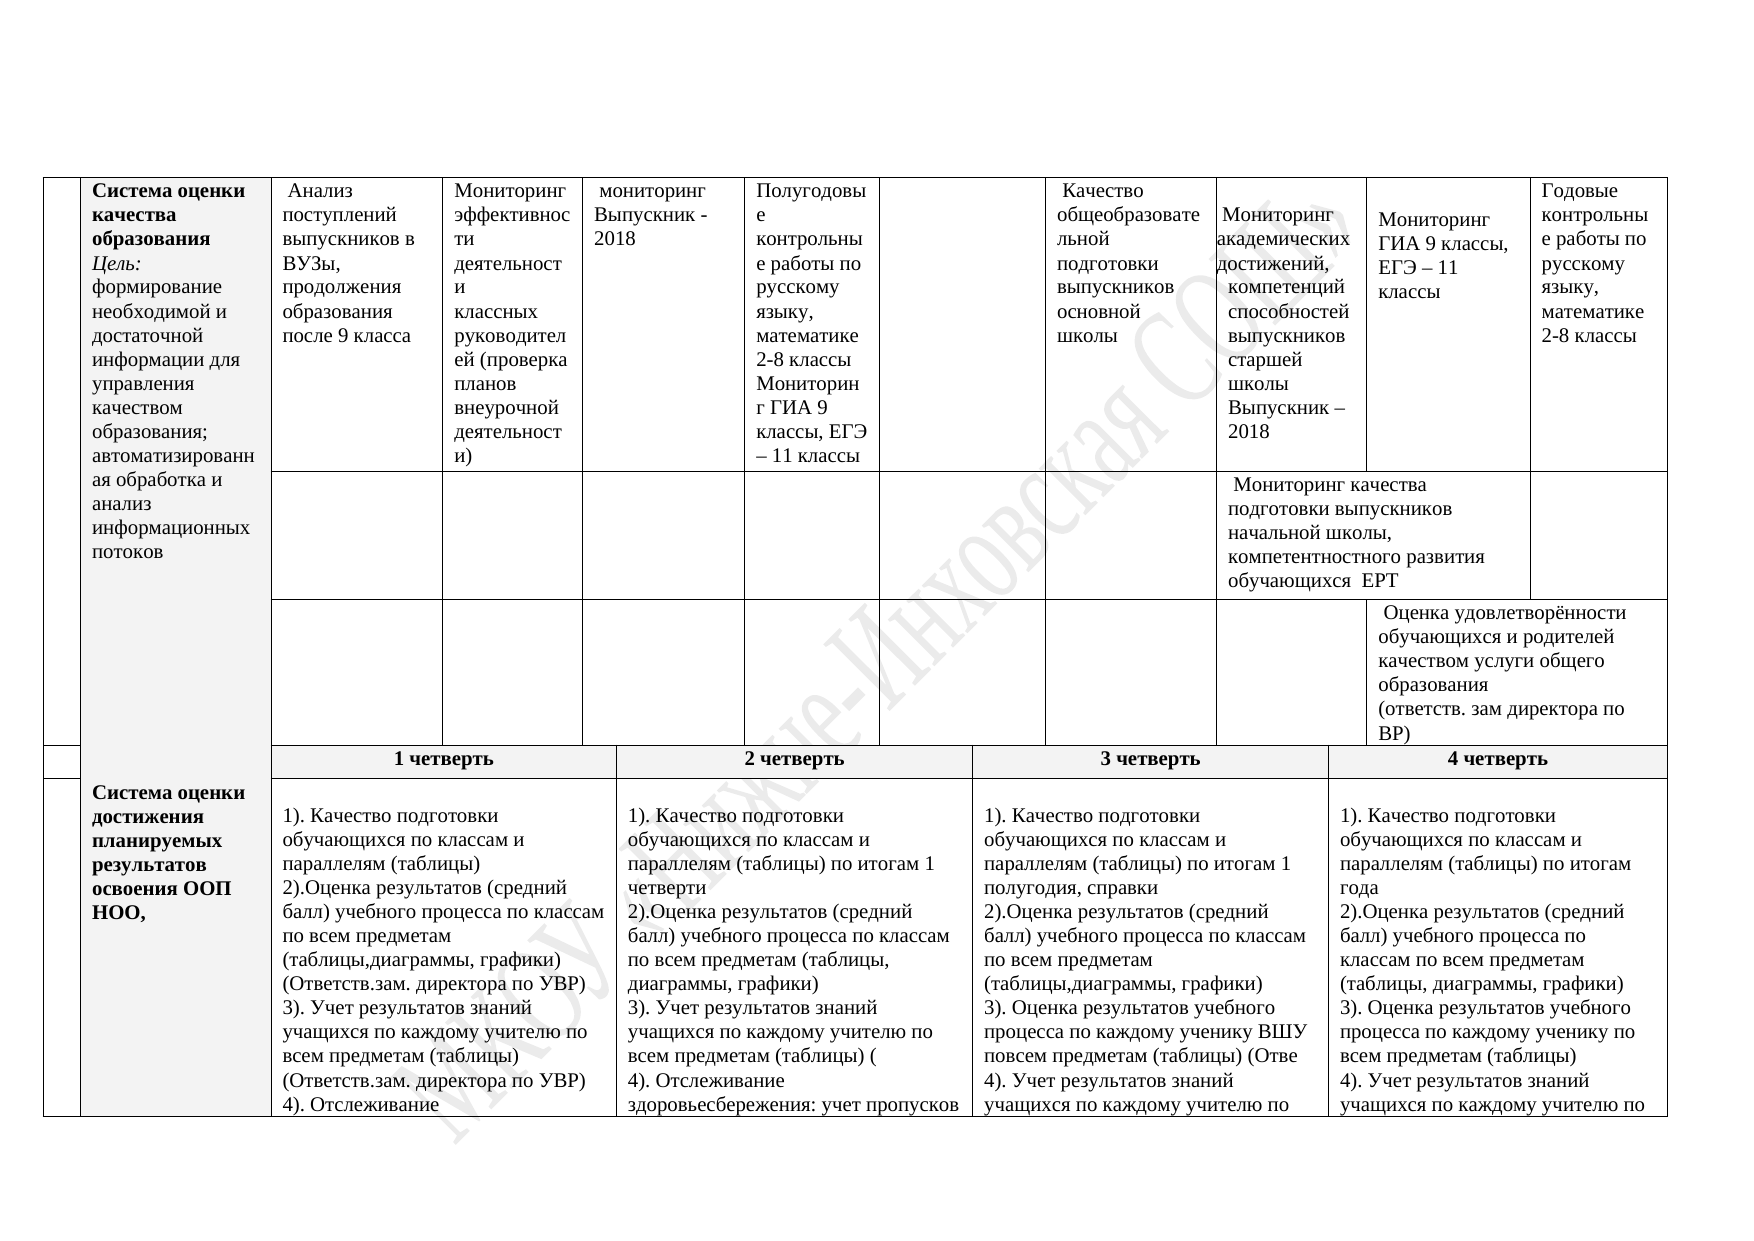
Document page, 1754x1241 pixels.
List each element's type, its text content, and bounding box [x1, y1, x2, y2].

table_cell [1329, 779, 1667, 1116]
table_cell 4 четверть [1329, 746, 1667, 778]
table_cell [745, 472, 879, 599]
table_cell [583, 472, 744, 599]
table_cell [272, 472, 442, 599]
table_cell [1046, 472, 1216, 599]
table_cell Мониторинг академических достижений, компетенций способностей выпускников старшей школы Выпускник – 2018 [1217, 178, 1366, 471]
table_cell мониторинг Выпускник - 2018 [583, 178, 744, 471]
table_cell [44, 746, 80, 778]
table_cell [1531, 472, 1667, 599]
table_cell [1217, 600, 1366, 744]
table_cell Анализ поступлений выпускников в ВУЗы, продолжения образования после 9 класса [272, 178, 442, 471]
table_cell [880, 472, 1045, 599]
table_cell Качество общеобразовательной подготовки выпускников основной школы [1046, 178, 1216, 471]
table_cell [880, 600, 1045, 744]
table_cell Система оценки качества образования Цель: формирование необходимой и достаточной информации для управления качеством образования; автоматизированная обработка и анализ информационных потоков Система оценки достижения планируемых результатов освоения ООП НОО, [81, 178, 271, 1116]
table_cell [443, 600, 582, 744]
table_cell Оценка удовлетворённости обучающихся и родителей качеством услуги общего образования (ответств. зам директора по ВР) [1367, 600, 1667, 744]
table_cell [272, 779, 616, 1116]
table_cell Мониторинг эффективности деятельности классных руководителей (проверка планов внеурочной деятельности) [443, 178, 582, 471]
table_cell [617, 779, 972, 1116]
table_cell [44, 178, 80, 744]
table_cell [583, 600, 744, 744]
table_cell 1 четверть [272, 746, 616, 778]
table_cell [973, 779, 1328, 1116]
table_cell [443, 472, 582, 599]
table_cell 2 четверть [617, 746, 972, 778]
table_cell Годовые контрольные работы по русскому языку, математике 2-8 классы [1531, 178, 1667, 471]
table_cell Полугодовые контрольные работы по русскому языку, математике 2-8 классы Мониторинг ГИА 9 классы, ЕГЭ – 11 классы [745, 178, 879, 471]
table_cell [272, 600, 442, 744]
table_cell 3 четверть [973, 746, 1328, 778]
table_cell [44, 779, 80, 1116]
table_cell [745, 600, 879, 744]
table_cell Мониторинг ГИА 9 классы, ЕГЭ – 11 классы [1367, 178, 1530, 471]
table_cell [1046, 600, 1216, 744]
table_cell [880, 178, 1045, 471]
table_cell Мониторинг качества подготовки выпускников начальной школы, компетентностного развития обучающихся ЕРТ [1217, 472, 1530, 599]
